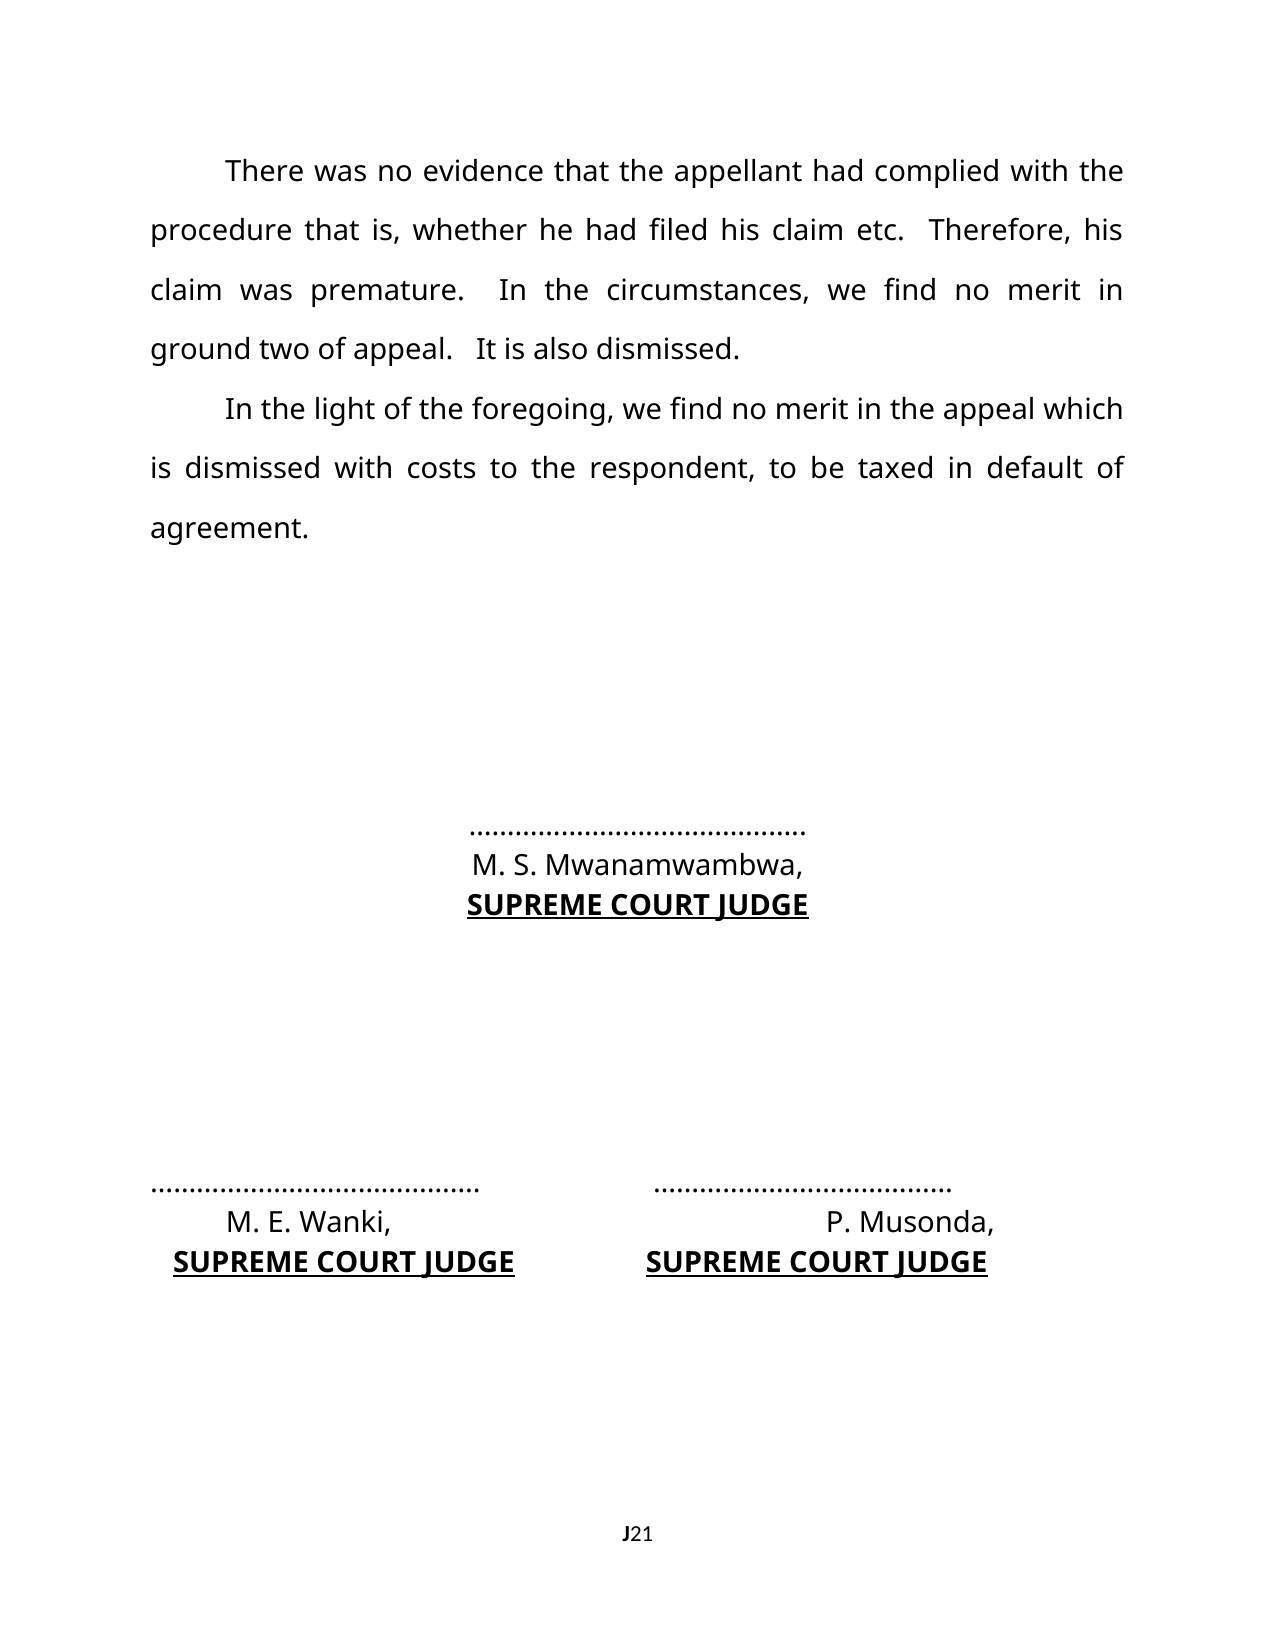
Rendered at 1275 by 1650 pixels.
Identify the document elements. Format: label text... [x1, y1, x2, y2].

text ……………………………………. ………………………………… [150, 1162, 1125, 1201]
text SUPREME COURT JUDGE [150, 884, 1125, 923]
text There was no evidence that the appellant had complied with the procedure that is, whether he had filed his claim etc. Therefore, his claim was premature. In the circumstances, we find no merit in ground two of appeal. It is also dismissed. [150, 150, 1125, 368]
text M. E. Wanki, P. Musonda, [150, 1201, 1125, 1241]
text …………………………………….. [150, 804, 1125, 844]
text M. S. Mwanamwambwa, [150, 844, 1125, 884]
text In the light of the foregoing, we find no merit in the appeal which is dismissed with costs to the respondent, to be taxed in default of agreement. [150, 388, 1125, 547]
text SUPREME COURT JUDGE SUPREME COURT JUDGE [150, 1241, 1125, 1281]
